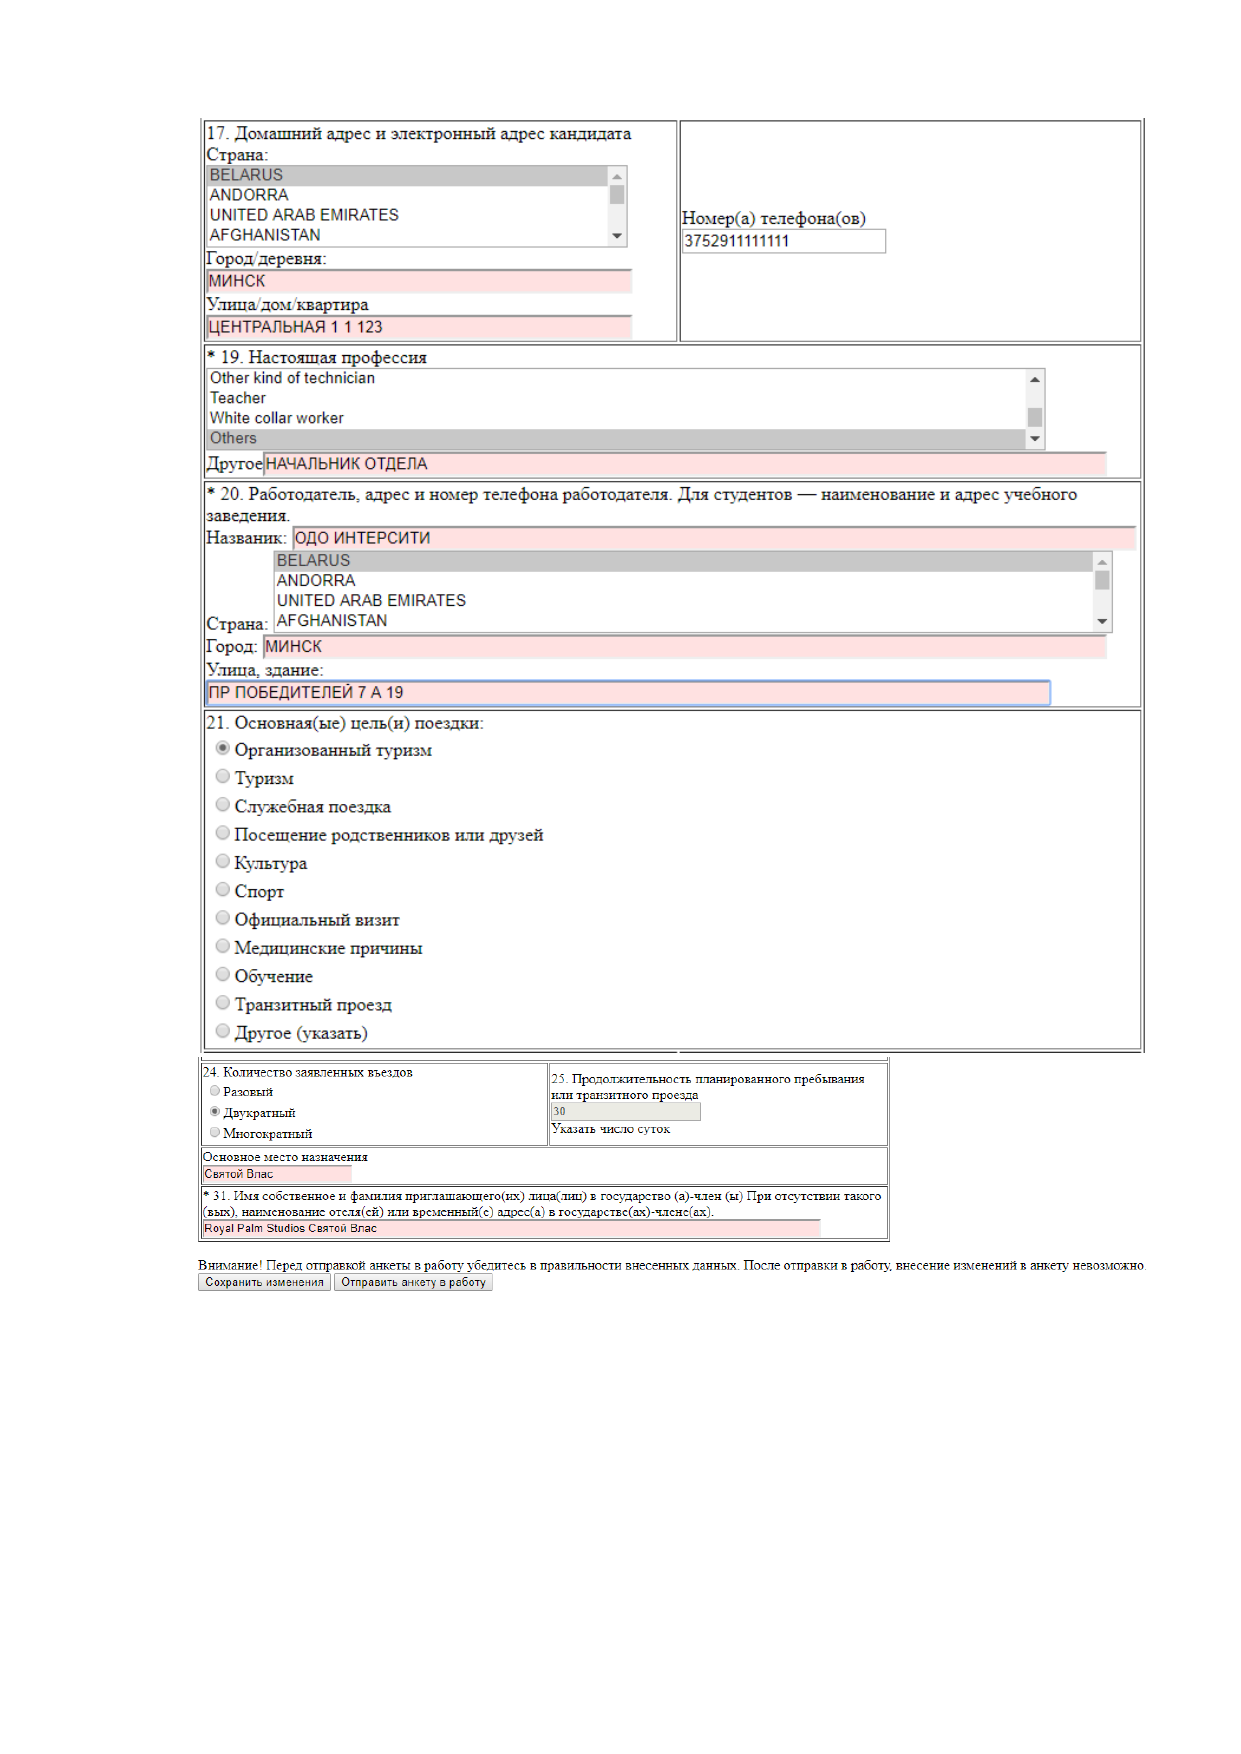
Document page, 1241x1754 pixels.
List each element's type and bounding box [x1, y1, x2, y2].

picture [192, 1057, 1152, 1295]
picture [192, 118, 1152, 1053]
